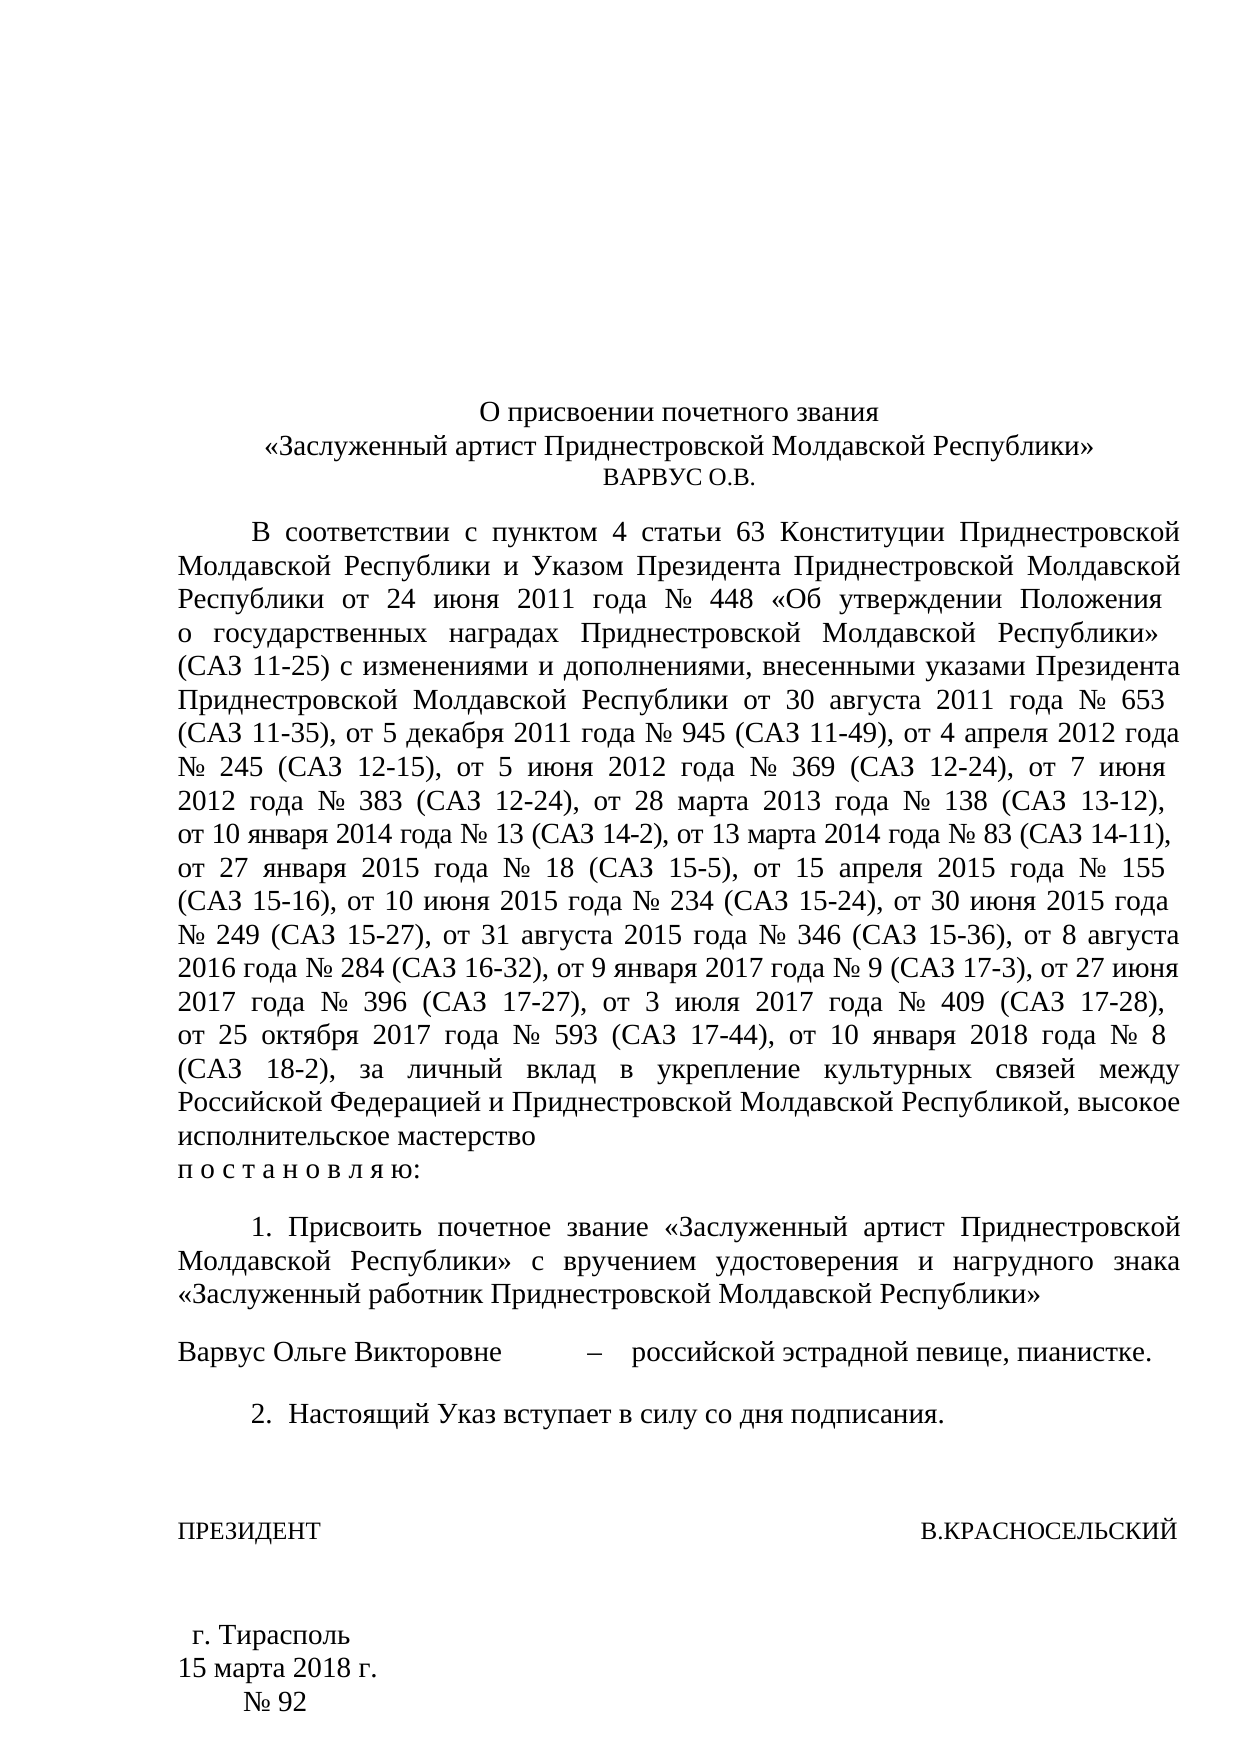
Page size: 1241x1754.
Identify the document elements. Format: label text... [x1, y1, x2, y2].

text «Заслуженный артист Приднестровской Молдавской Республики» [177, 428, 1181, 462]
text № 92 [177, 1684, 1181, 1718]
text О присвоении почетного звания [177, 394, 1181, 428]
text В соответствии с пунктом 4 статьи 63 Конституции Приднестровской Молдавской Республики и Указом Президента Приднестровской Молдавской Республики от 24 июня 2011 года № 448 «Об утверждении Положения о государственных наградах Приднестровской Молдавской Республики» (САЗ 11-25) с изменениями и дополнениями, внесенными указами Президента Приднестровской Молдавской Республики от 30 августа 2011 года № 653 (САЗ 11-35), от 5 декабря 2011 года № 945 (САЗ 11-49), от 4 апреля 2012 года № 245 (САЗ 12-15), от 5 июня 2012 года № 369 (САЗ 12-24), от 7 июня 2012 года № 383 (САЗ 12-24), от 28 марта 2013 года № 138 (САЗ 13-12), от 10 января 2014 года № 13 (САЗ 14-2), от 13 марта 2014 года № 83 (САЗ 14-11), от 27 января 2015 года № 18 (САЗ 15-5), от 15 апреля 2015 года № 155 (САЗ 15-16), от 10 июня 2015 года № 234 (САЗ 15-24), от 30 июня 2015 года № 249 (САЗ 15-27), от 31 августа 2015 года № 346 (САЗ 15-36), от 8 августа 2016 года № 284 (САЗ 16-32), от 9 января 2017 года № 9 (САЗ 17-3), от 27 июня 2017 года № 396 (САЗ 17-27), от 3 июля 2017 года № 409 (САЗ 17-28), от 25 октября 2017 года № 593 (САЗ 17-44), от 10 января 2018 года № 8 (САЗ 18-2), за личный вклад в укрепление культурных связей между Российской Федерацией и Приднестровской Молдавской Республикой, высокое исполнительское мастерство [177, 514, 1181, 1152]
text ПРЕЗИДЕНТ В.КРАСНОСЕЛЬСКИЙ [177, 1516, 1181, 1545]
text п о с т а н о в л я ю: [177, 1152, 1181, 1185]
list Настоящий Указ вступает в силу со дня подписания. [251, 1396, 1181, 1430]
table_header российской эстрадной певице, пианистке. [620, 1334, 1192, 1367]
text ВАРВУС О.В. [177, 462, 1181, 490]
table_header – [576, 1334, 620, 1367]
text 1. Присвоить почетное звание «Заслуженный артист Приднестровской Молдавской Республики» с вручением удостоверения и нагрудного знака «Заслуженный работник Приднестровской Молдавской Республики» [177, 1209, 1181, 1310]
text г. Тирасполь [177, 1617, 1181, 1651]
table_header Варвус Ольге Викторовне [166, 1334, 576, 1367]
text 15 марта 2018 г. [177, 1651, 1181, 1684]
